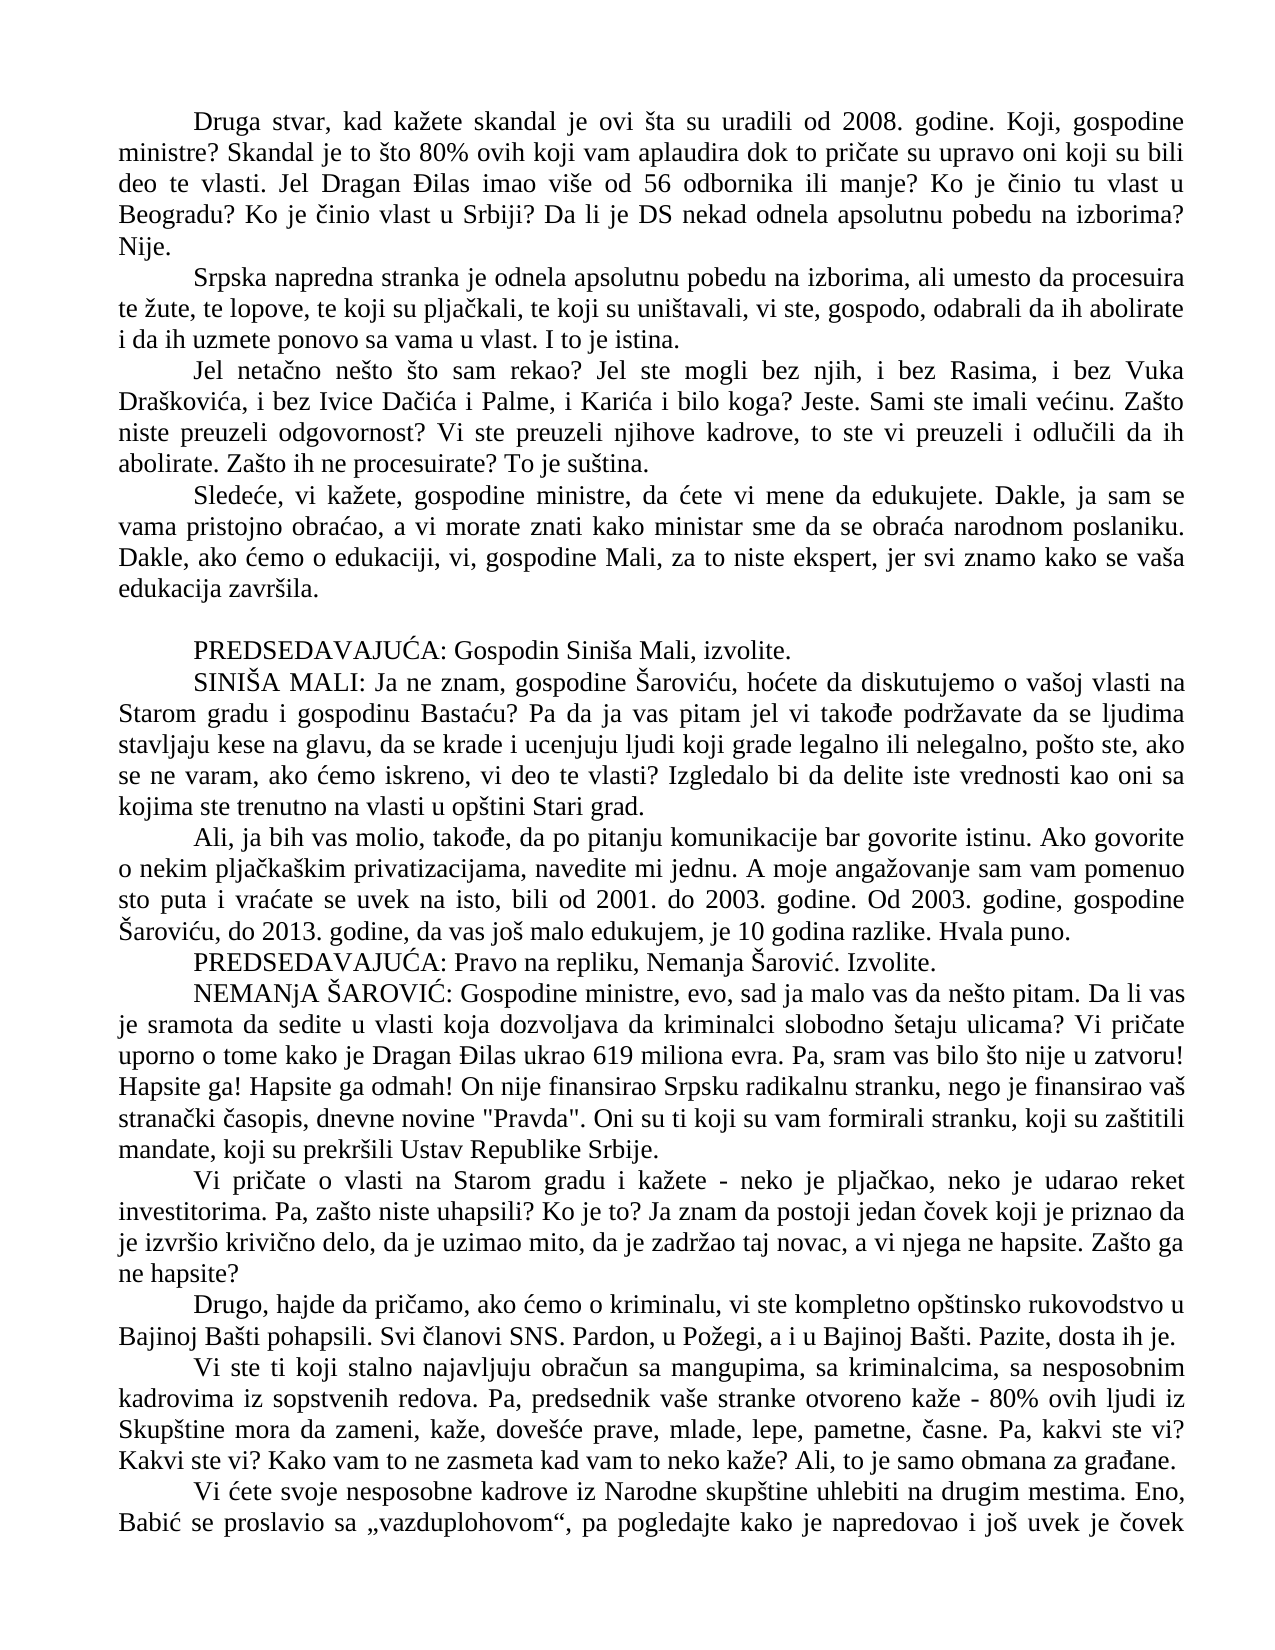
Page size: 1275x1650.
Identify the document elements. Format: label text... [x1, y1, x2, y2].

text Vi ste ti koji stalno najavljuju obračun sa mangupima, sa kriminalcima, sa nesposobnim kadrovima iz sopstvenih redova. Pa, predsednik vaše stranke otvoreno kaže - 80% ovih ljudi iz Skupštine mora da zameni, kaže, dovešće prave, mlade, lepe, pametne, časne. Pa, kakvi ste vi? Kakvi ste vi? Kako vam to ne zasmeta kad vam to neko kaže? Ali, to je samo obmana za građane. [118, 1351, 1186, 1475]
text Druga stvar, kad kažete skandal je ovi šta su uradili od 2008. godine. Koji, gospodine ministre? Skandal je to što 80% ovih koji vam aplaudira dok to pričate su upravo oni koji su bili deo te vlasti. Jel Dragan Đilas imao više od 56 odbornika ili manje? Ko je činio tu vlast u Beogradu? Ko je činio vlast u Srbiji? Da li je DS nekad odnela apsolutnu pobedu na izborima? Nije. [118, 105, 1186, 261]
text PREDSEDAVAJUĆA: Pravo na repliku, Nemanja Šarović. Izvolite. [118, 946, 1186, 977]
text Srpska napredna stranka je odnela apsolutnu pobedu na izborima, ali umesto da procesuira te žute, te lopove, te koji su pljačkali, te koji su uništavali, vi ste, gospodo, odabrali da ih abolirate i da ih uzmete ponovo sa vama u vlast. I to je istina. [118, 261, 1186, 354]
text Drugo, hajde da pričamo, ako ćemo o kriminalu, vi ste kompletno opštinsko rukovodstvo u Bajinoj Bašti pohapsili. Svi članovi SNS. Pardon, u Požegi, a i u Bajinoj Bašti. Pazite, dosta ih je. [118, 1288, 1186, 1351]
text Jel netačno nešto što sam rekao? Jel ste mogli bez njih, i bez Rasima, i bez Vuka Draškovića, i bez Ivice Dačića i Palme, i Karića i bilo koga? Jeste. Sami ste imali većinu. Zašto niste preuzeli odgovornost? Vi ste preuzeli njihove kadrove, to ste vi preuzeli i odlučili da ih abolirate. Zašto ih ne procesuirate? To je suština. [118, 354, 1186, 479]
text Sledeće, vi kažete, gospodine ministre, da ćete vi mene da edukujete. Dakle, ja sam se vama pristojno obraćao, a vi morate znati kako ministar sme da se obraća narodnom poslaniku. Dakle, ako ćemo o edukaciji, vi, gospodine Mali, za to niste ekspert, jer svi znamo kako se vaša edukacija završila. [118, 479, 1186, 603]
text Vi pričate o vlasti na Starom gradu i kažete - neko je pljačkao, neko je udarao reket investitorima. Pa, zašto niste uhapsili? Ko je to? Ja znam da postoji jedan čovek koji je priznao da je izvršio krivično delo, da je uzimao mito, da je zadržao taj novac, a vi njega ne hapsite. Zašto ga ne hapsite? [118, 1164, 1186, 1288]
text Ali, ja bih vas molio, takođe, da po pitanju komunikacije bar govorite istinu. Ako govorite o nekim pljačkaškim privatizacijama, navedite mi jednu. A moje angažovanje sam vam pomenuo sto puta i vraćate se uvek na isto, bili od 2001. do 2003. godine. Od 2003. godine, gospodine Šaroviću, do 2013. godine, da vas još malo edukujem, je 10 godina razlike. Hvala puno. [118, 821, 1186, 946]
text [118, 1475, 1186, 1538]
text NEMANjA ŠAROVIĆ: Gospodine ministre, evo, sad ja malo vas da nešto pitam. Da li vas je sramota da sedite u vlasti koja dozvoljava da kriminalci slobodno šetaju ulicama? Vi pričate uporno o tome kako je Dragan Đilas ukrao 619 miliona evra. Pa, sram vas bilo što nije u zatvoru! Hapsite ga! Hapsite ga odmah! On nije finansirao Srpsku radikalnu stranku, nego je finansirao vaš stranački časopis, dnevne novine "Pravda". Oni su ti koji su vam formirali stranku, koji su zaštitili mandate, koji su prekršili Ustav Republike Srbije. [118, 977, 1186, 1164]
text PREDSEDAVAJUĆA: Gospodin Siniša Mali, izvolite. [118, 634, 1186, 666]
text SINIŠA MALI: Ja ne znam, gospodine Šaroviću, hoćete da diskutujemo o vašoj vlasti na Starom gradu i gospodinu Bastaću? Pa da ja vas pitam jel vi takođe podržavate da se ljudima stavljaju kese na glavu, da se krade i ucenjuju ljudi koji grade legalno ili nelegalno, pošto ste, ako se ne varam, ako ćemo iskreno, vi deo te vlasti? Izgledalo bi da delite iste vrednosti kao oni sa kojima ste trenutno na vlasti u opštini Stari grad. [118, 666, 1186, 821]
